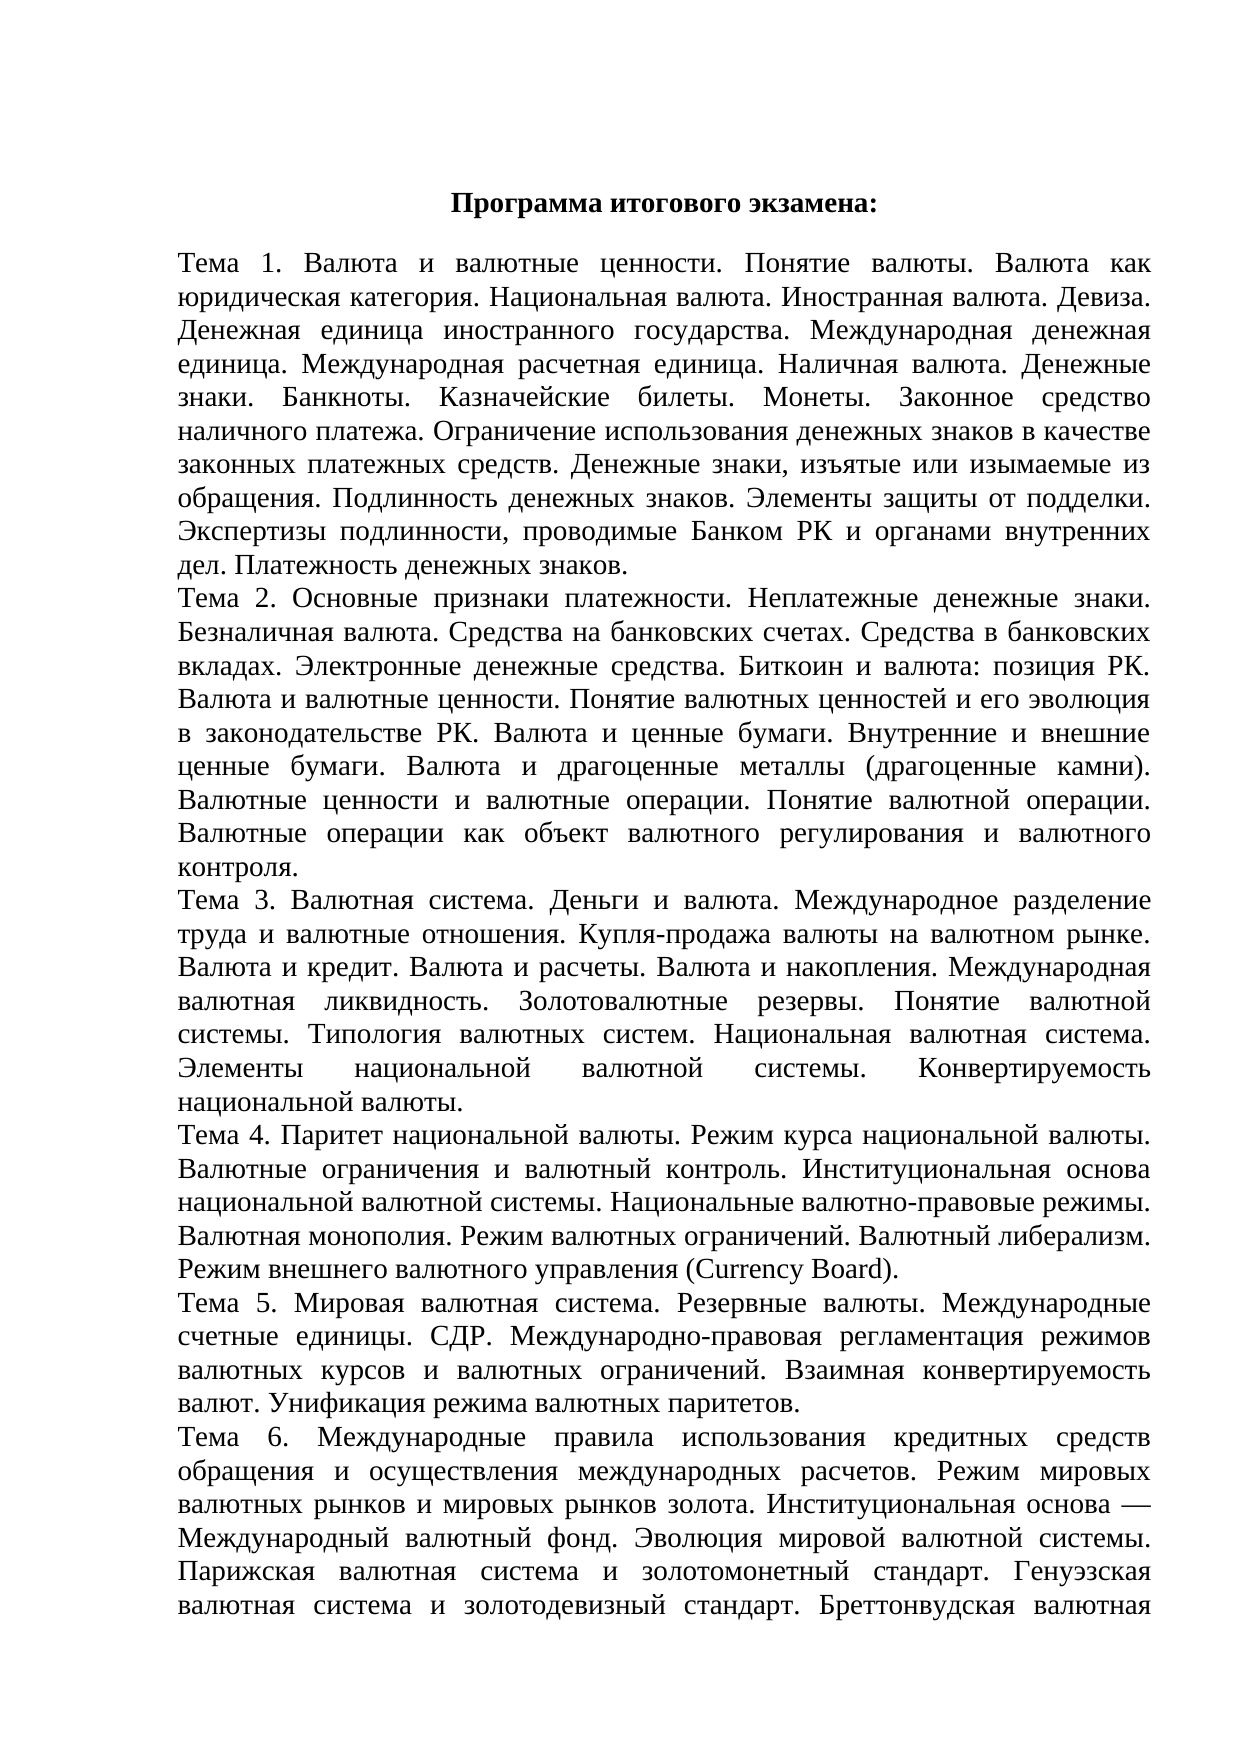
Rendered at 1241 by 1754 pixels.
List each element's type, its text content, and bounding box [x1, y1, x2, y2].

text Программа итогового экзамена: [177, 185, 1152, 219]
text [177, 1419, 1152, 1620]
text Тема 5. Мировая валютная система. Резервные валюты. Международные счетные единицы. СДР. Международно-правовая регламентация режимов валютных курсов и валютных ограничений. Взаимная конвертируемость валют. Унификация режима валютных паритетов. [177, 1285, 1152, 1419]
text Тема 2. Основные признаки платежности. Неплатежные денежные знаки. Безналичная валюта. Средства на банковских счетах. Средства в банковских вкладах. Электронные денежные средства. Биткоин и валюта: позиция РК. Валюта и валютные ценности. Понятие валютных ценностей и его эволюция в законодательстве РК. Валюта и ценные бумаги. Внутренние и внешние ценные бумаги. Валюта и драгоценные металлы (драгоценные камни). Валютные ценности и валютные операции. Понятие валютной операции. Валютные операции как объект валютного регулирования и валютного контроля. [177, 581, 1152, 882]
text Тема 1. Валюта и валютные ценности. Понятие валюты. Валюта как юридическая категория. Национальная валюта. Иностранная валюта. Девиза. Денежная единица иностранного государства. Международная денежная единица. Международная расчетная единица. Наличная валюта. Денежные знаки. Банкноты. Казначейские билеты. Монеты. Законное средство наличного платежа. Ограничение использования денежных знаков в качестве законных платежных средств. Денежные знаки, изъятые или изымаемые из обращения. Подлинность денежных знаков. Элементы защиты от подделки. Экспертизы подлинности, проводимые Банком РК и органами внутренних дел. Платежность денежных знаков. [177, 245, 1152, 581]
text Тема 4. Паритет национальной валюты. Режим курса национальной валюты. Валютные ограничения и валютный контроль. Институциональная основа национальной валютной системы. Национальные валютно-правовые режимы. Валютная монополия. Режим валютных ограничений. Валютный либерализм. Режим внешнего валютного управления (Currency Board). [177, 1117, 1152, 1285]
text Тема 3. Валютная система. Деньги и валюта. Международное разделение труда и валютные отношения. Купля-продажа валюты на валютном рынке. Валюта и кредит. Валюта и расчеты. Валюта и накопления. Международная валютная ликвидность. Золотовалютные резервы. Понятие валютной системы. Типология валютных систем. Национальная валютная система. Элементы национальной валютной системы. Конвертируемость национальной валюты. [177, 882, 1152, 1117]
